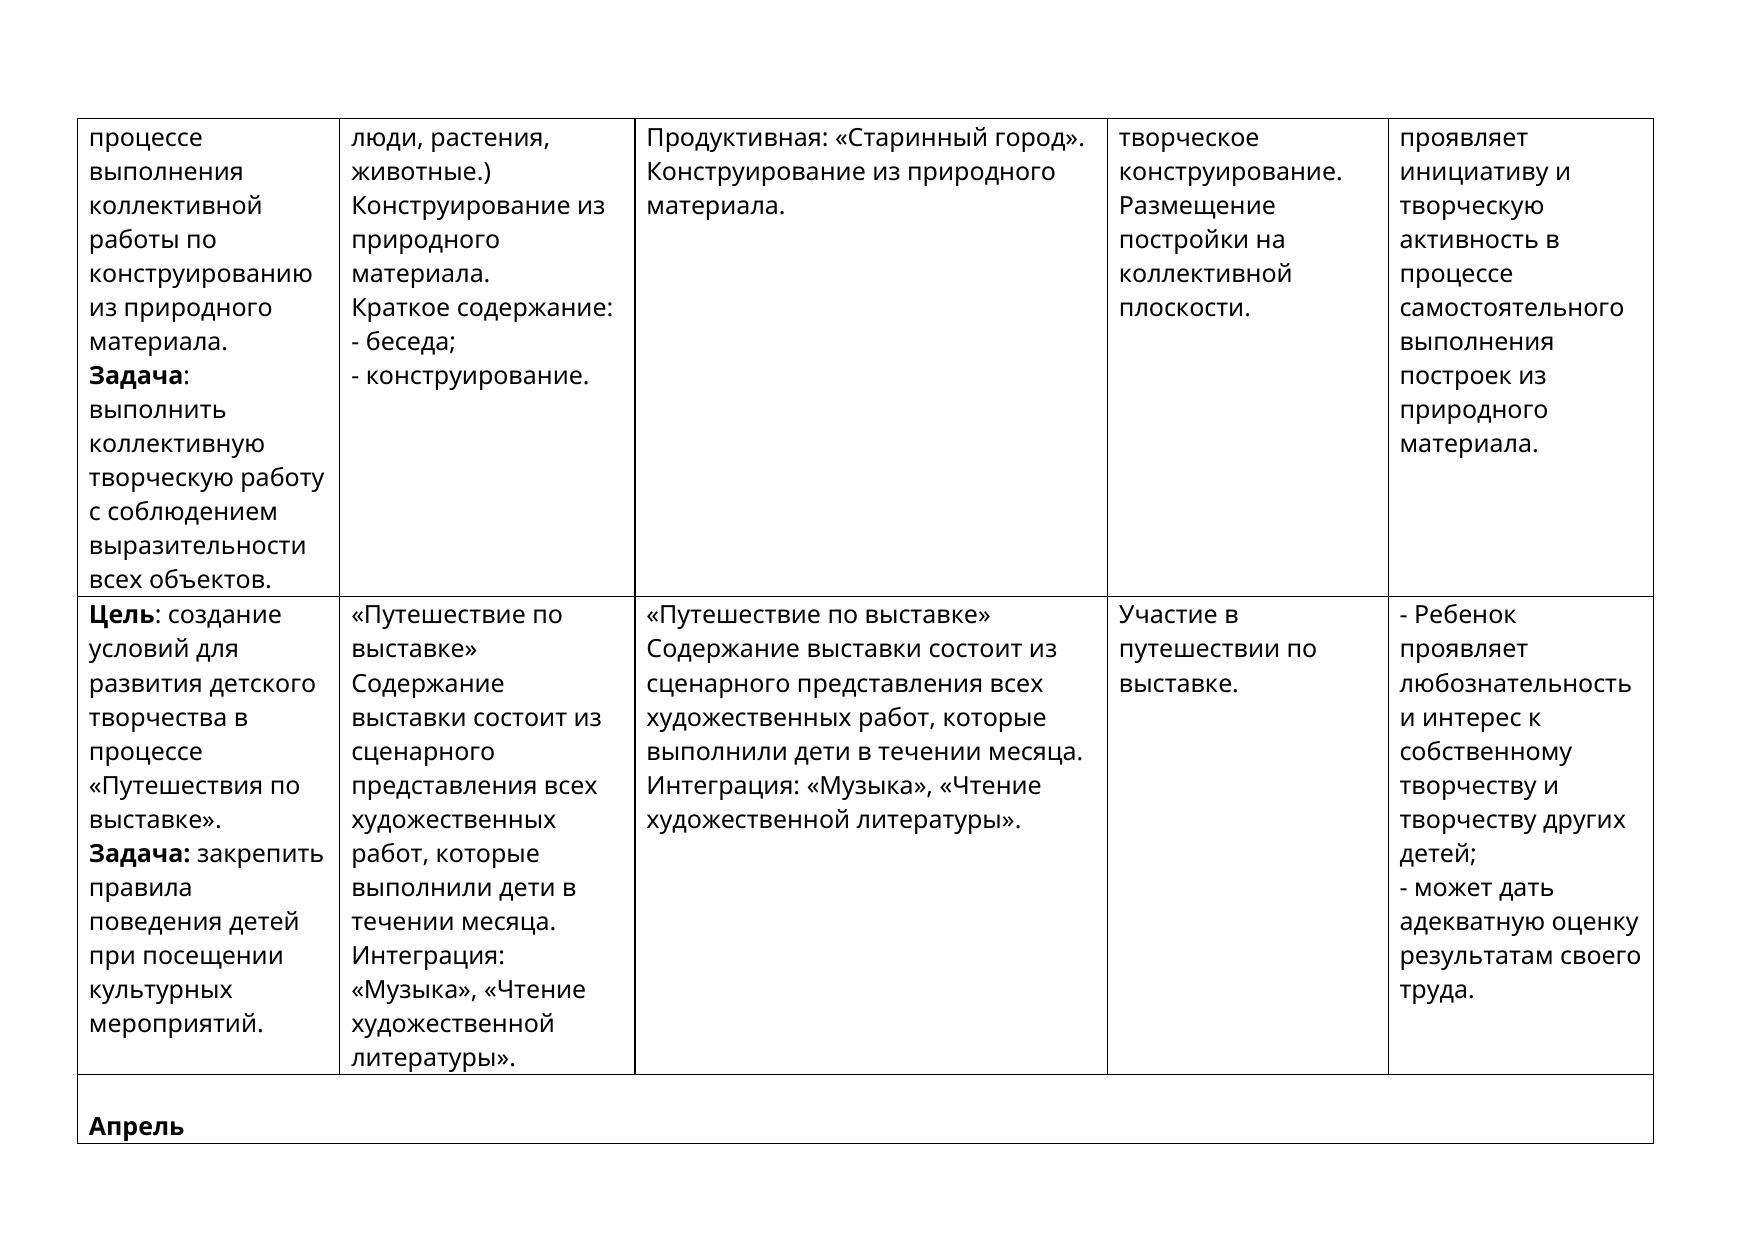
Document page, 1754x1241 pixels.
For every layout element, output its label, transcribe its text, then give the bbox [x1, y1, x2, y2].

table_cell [78, 119, 339, 596]
table_cell Апрель [78, 1075, 1653, 1143]
table_cell - Ребенок проявляет любознательность и интерес к собственному творчеству и творчеству других детей; - может дать адекватную оценку результатам своего труда. [1389, 597, 1653, 1074]
table_cell Участие в путешествии по выставке. [1108, 597, 1388, 1074]
table_cell Цель: создание условий для развития детского творчества в процессе «Путешествия по выставке». Задача: закрепить правила поведения детей при посещении культурных мероприятий. [78, 597, 339, 1074]
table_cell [636, 119, 1107, 596]
table_cell «Путешествие по выставке» Содержание выставки состоит из сценарного представления всех художественных работ, которые выполнили дети в течении месяца. Интеграция: «Музыка», «Чтение художественной литературы». [340, 597, 634, 1074]
table_cell «Путешествие по выставке» Содержание выставки состоит из сценарного представления всех художественных работ, которые выполнили дети в течении месяца. Интеграция: «Музыка», «Чтение художественной литературы». [636, 597, 1107, 1074]
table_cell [1389, 119, 1653, 596]
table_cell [1108, 119, 1388, 596]
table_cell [340, 119, 634, 596]
